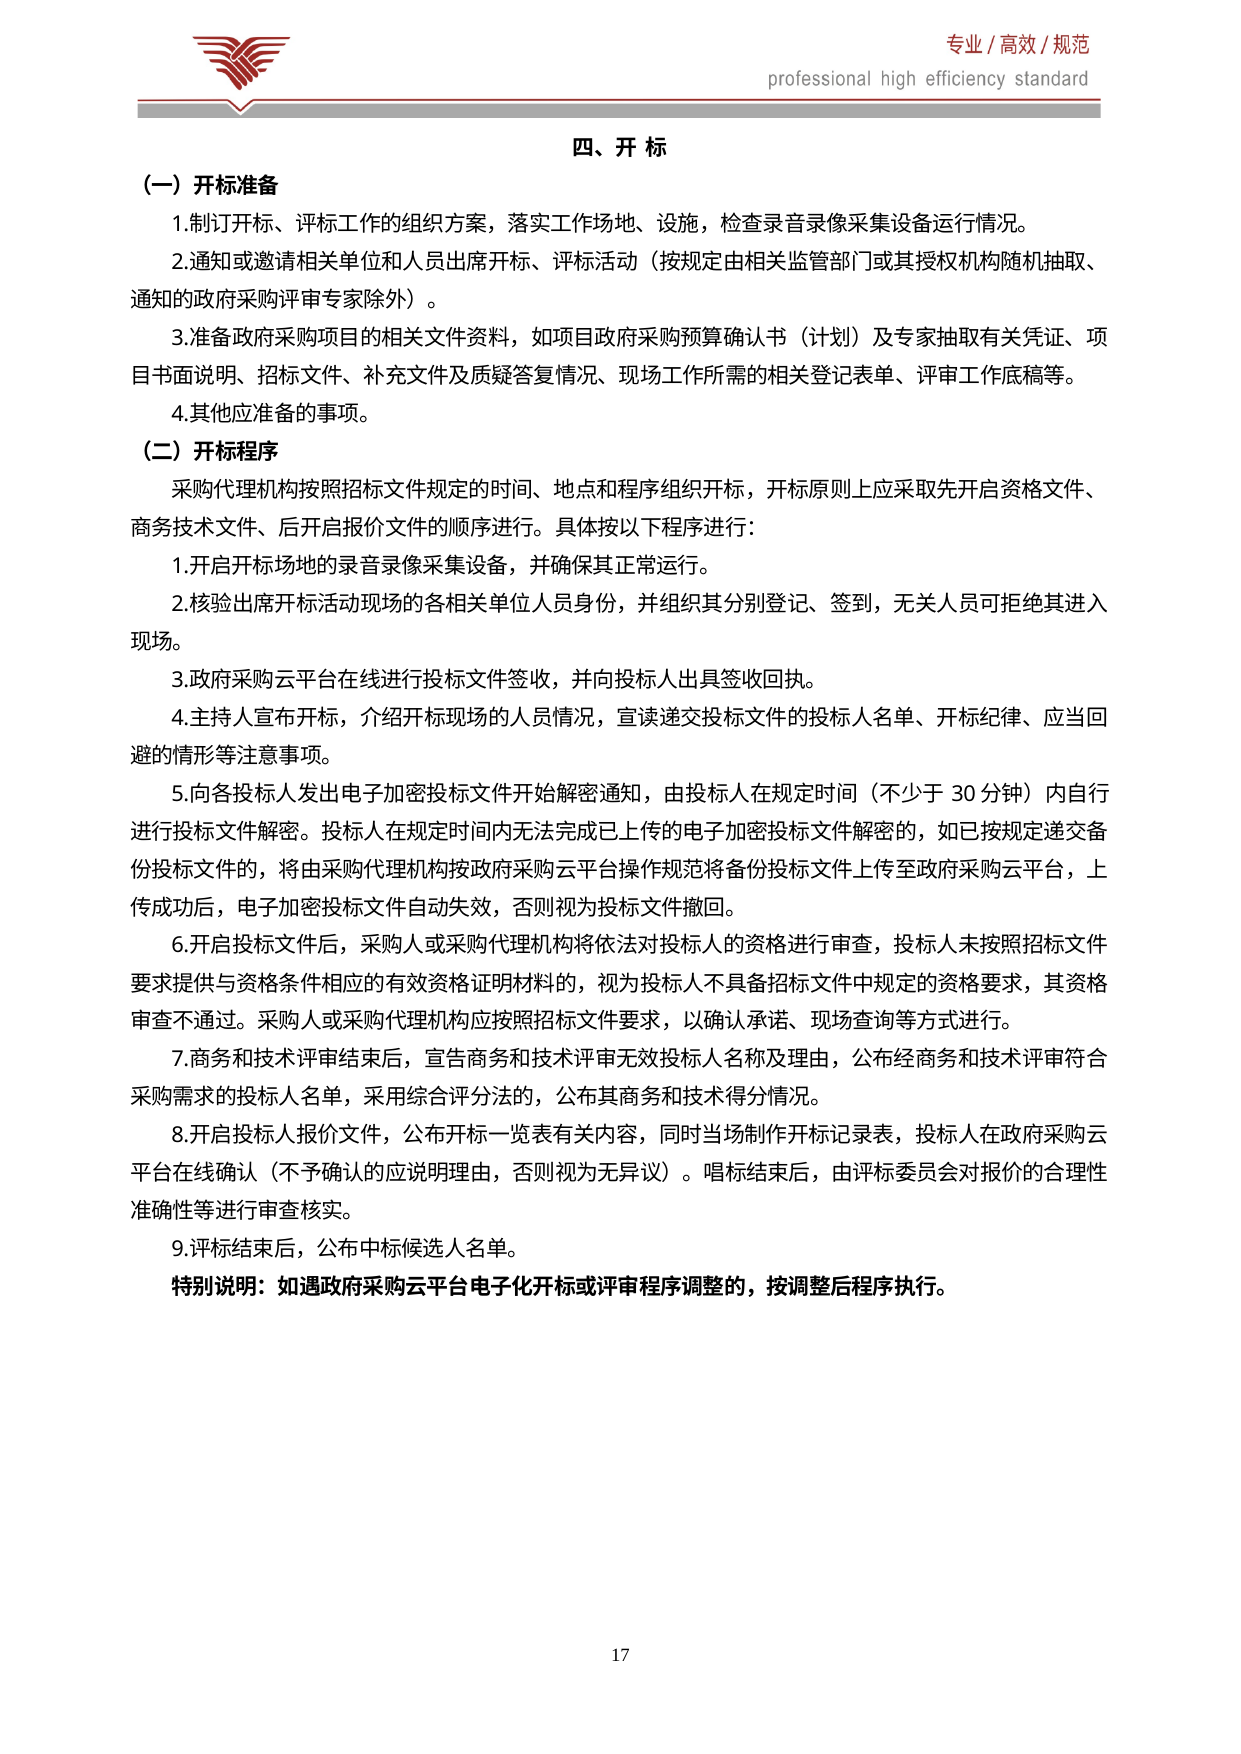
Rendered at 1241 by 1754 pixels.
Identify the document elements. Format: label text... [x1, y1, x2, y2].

text （一）开标准备 [130, 168, 1110, 199]
text 采购代理机构按照招标文件规定的时间、地点和程序组织开标，开标原则上应采取先开启资格文件、商务技术文件、后开启报价文件的顺序进行。具体按以下程序进行： [130, 472, 1110, 541]
text 4.主持人宣布开标，介绍开标现场的人员情况，宣读递交投标文件的投标人名单、开标纪律、应当回避的情形等注意事项。 [130, 700, 1110, 769]
text 四、开 标 [130, 130, 1110, 162]
text 1.开启开标场地的录音录像采集设备，并确保其正常运行。 [130, 548, 1110, 579]
text 2.通知或邀请相关单位和人员出席开标、评标活动（按规定由相关监管部门或其授权机构随机抽取、通知的政府采购评审专家除外）。 [130, 244, 1110, 313]
text （二）开标程序 [130, 434, 1110, 466]
text 4.其他应准备的事项。 [130, 396, 1110, 427]
text 3.准备政府采购项目的相关文件资料，如项目政府采购预算确认书（计划）及专家抽取有关凭证、项目书面说明、招标文件、补充文件及质疑答复情况、现场工作所需的相关登记表单、评审工作底稿等。 [130, 320, 1110, 389]
picture [137, 13, 1101, 118]
text 7.商务和技术评审结束后，宣告商务和技术评审无效投标人名称及理由，公布经商务和技术评审符合采购需求的投标人名单，采用综合评分法的，公布其商务和技术得分情况。 [130, 1041, 1110, 1111]
text 3.政府采购云平台在线进行投标文件签收，并向投标人出具签收回执。 [130, 662, 1110, 693]
text 6.开启投标文件后，采购人或采购代理机构将依法对投标人的资格进行审查，投标人未按照招标文件要求提供与资格条件相应的有效资格证明材料的，视为投标人不具备招标文件中规定的资格要求，其资格审查不通过。采购人或采购代理机构应按照招标文件要求，以确认承诺、现场查询等方式进行。 [130, 927, 1110, 1035]
text 9.评标结束后，公布中标候选人名单。 [130, 1231, 1110, 1263]
text 5.向各投标人发出电子加密投标文件开始解密通知，由投标人在规定时间（不少于30分钟）内自行进行投标文件解密。投标人在规定时间内无法完成已上传的电子加密投标文件解密的，如已按规定递交备份投标文件的，将由采购代理机构按政府采购云平台操作规范将备份投标文件上传至政府采购云平台，上传成功后，电子加密投标文件自动失效，否则视为投标文件撤回。 [130, 776, 1110, 921]
text 特别说明：如遇政府采购云平台电子化开标或评审程序调整的，按调整后程序执行。 [130, 1269, 1110, 1301]
text 8.开启投标人报价文件，公布开标一览表有关内容，同时当场制作开标记录表，投标人在政府采购云平台在线确认（不予确认的应说明理由，否则视为无异议）。唱标结束后，由评标委员会对报价的合理性、准确性等进行审查核实。 [130, 1117, 1110, 1225]
text 1.制订开标、评标工作的组织方案，落实工作场地、设施，检查录音录像采集设备运行情况。 [130, 206, 1110, 237]
text 2.核验出席开标活动现场的各相关单位人员身份，并组织其分别登记、签到，无关人员可拒绝其进入现场。 [130, 586, 1110, 655]
